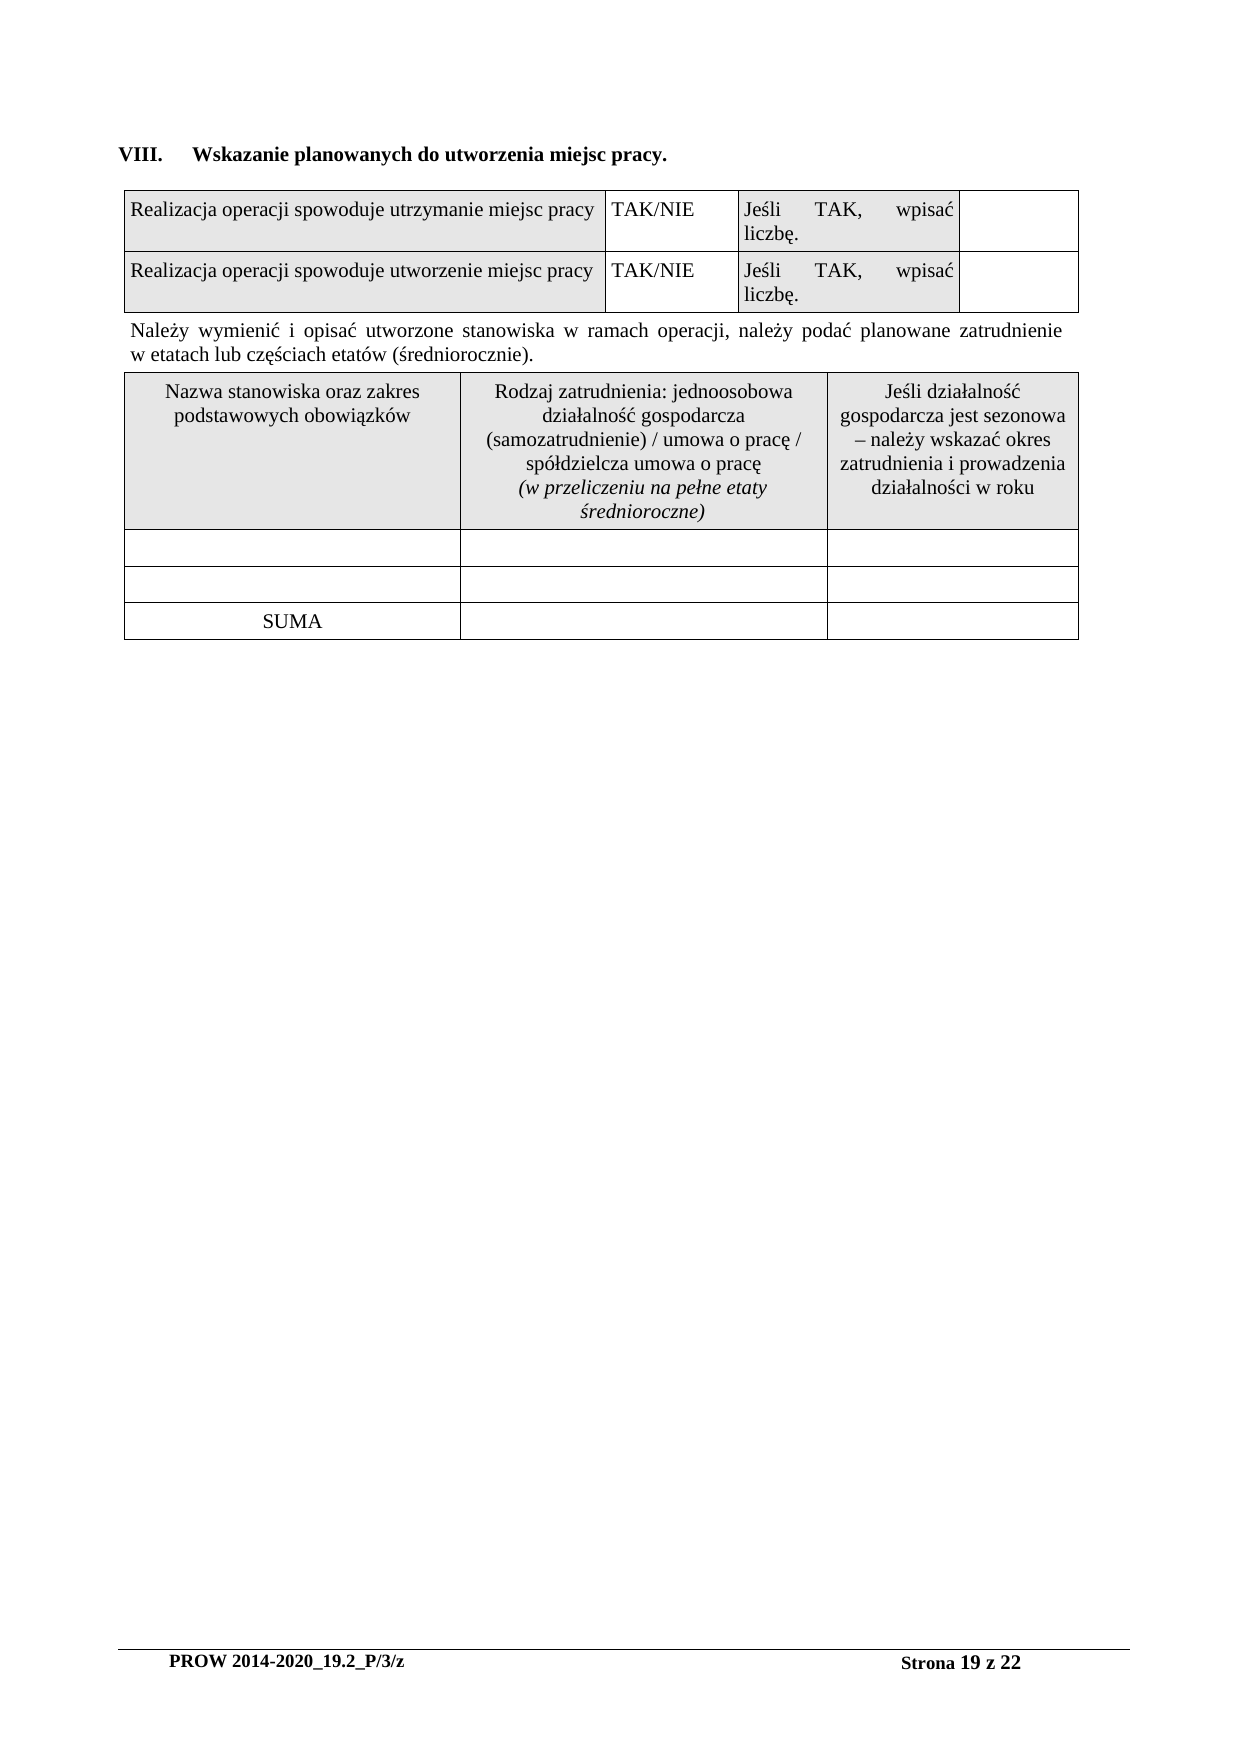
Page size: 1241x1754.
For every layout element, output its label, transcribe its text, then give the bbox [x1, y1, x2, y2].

table_header [960, 191, 1078, 251]
table_cell [125, 567, 460, 602]
table_cell [828, 530, 1078, 566]
table_cell [461, 567, 827, 602]
subtitle Wskazanie planowanych do utworzenia miejsc pracy. [118, 142, 1122, 166]
table_cell Rodzaj zatrudnienia: jednoosobowa działalność gospodarcza (samozatrudnienie) / umowa o pracę / spółdzielcza umowa o pracę (w przeliczeniu na pełne etaty średnioroczne) [461, 373, 827, 529]
table_cell [461, 603, 827, 639]
table_cell Jeśli TAK, wpisać liczbę. [739, 252, 959, 312]
table_cell Należy wymienić i opisać utworzone stanowiska w ramach operacji, należy podać planowane zatrudnienie w etatach lub częściach etatów (średniorocznie). [124, 313, 1078, 372]
table_cell Jeśli działalność gospodarcza jest sezonowa – należy wskazać okres zatrudnienia i prowadzenia działalności w roku [828, 373, 1078, 529]
table_cell [960, 252, 1078, 312]
table_cell [828, 567, 1078, 602]
table_cell TAK/NIE [606, 252, 738, 312]
table_cell [125, 530, 460, 566]
table_header TAK/NIE [606, 191, 738, 251]
table_cell SUMA [125, 603, 460, 639]
table_cell Realizacja operacji spowoduje utworzenie miejsc pracy [125, 252, 605, 312]
table_header Realizacja operacji spowoduje utrzymanie miejsc pracy [125, 191, 605, 251]
table_cell [828, 603, 1078, 639]
table_cell Nazwa stanowiska oraz zakres podstawowych obowiązków [125, 373, 460, 529]
table_header Jeśli TAK, wpisać liczbę. [739, 191, 959, 251]
table_cell [461, 530, 827, 566]
